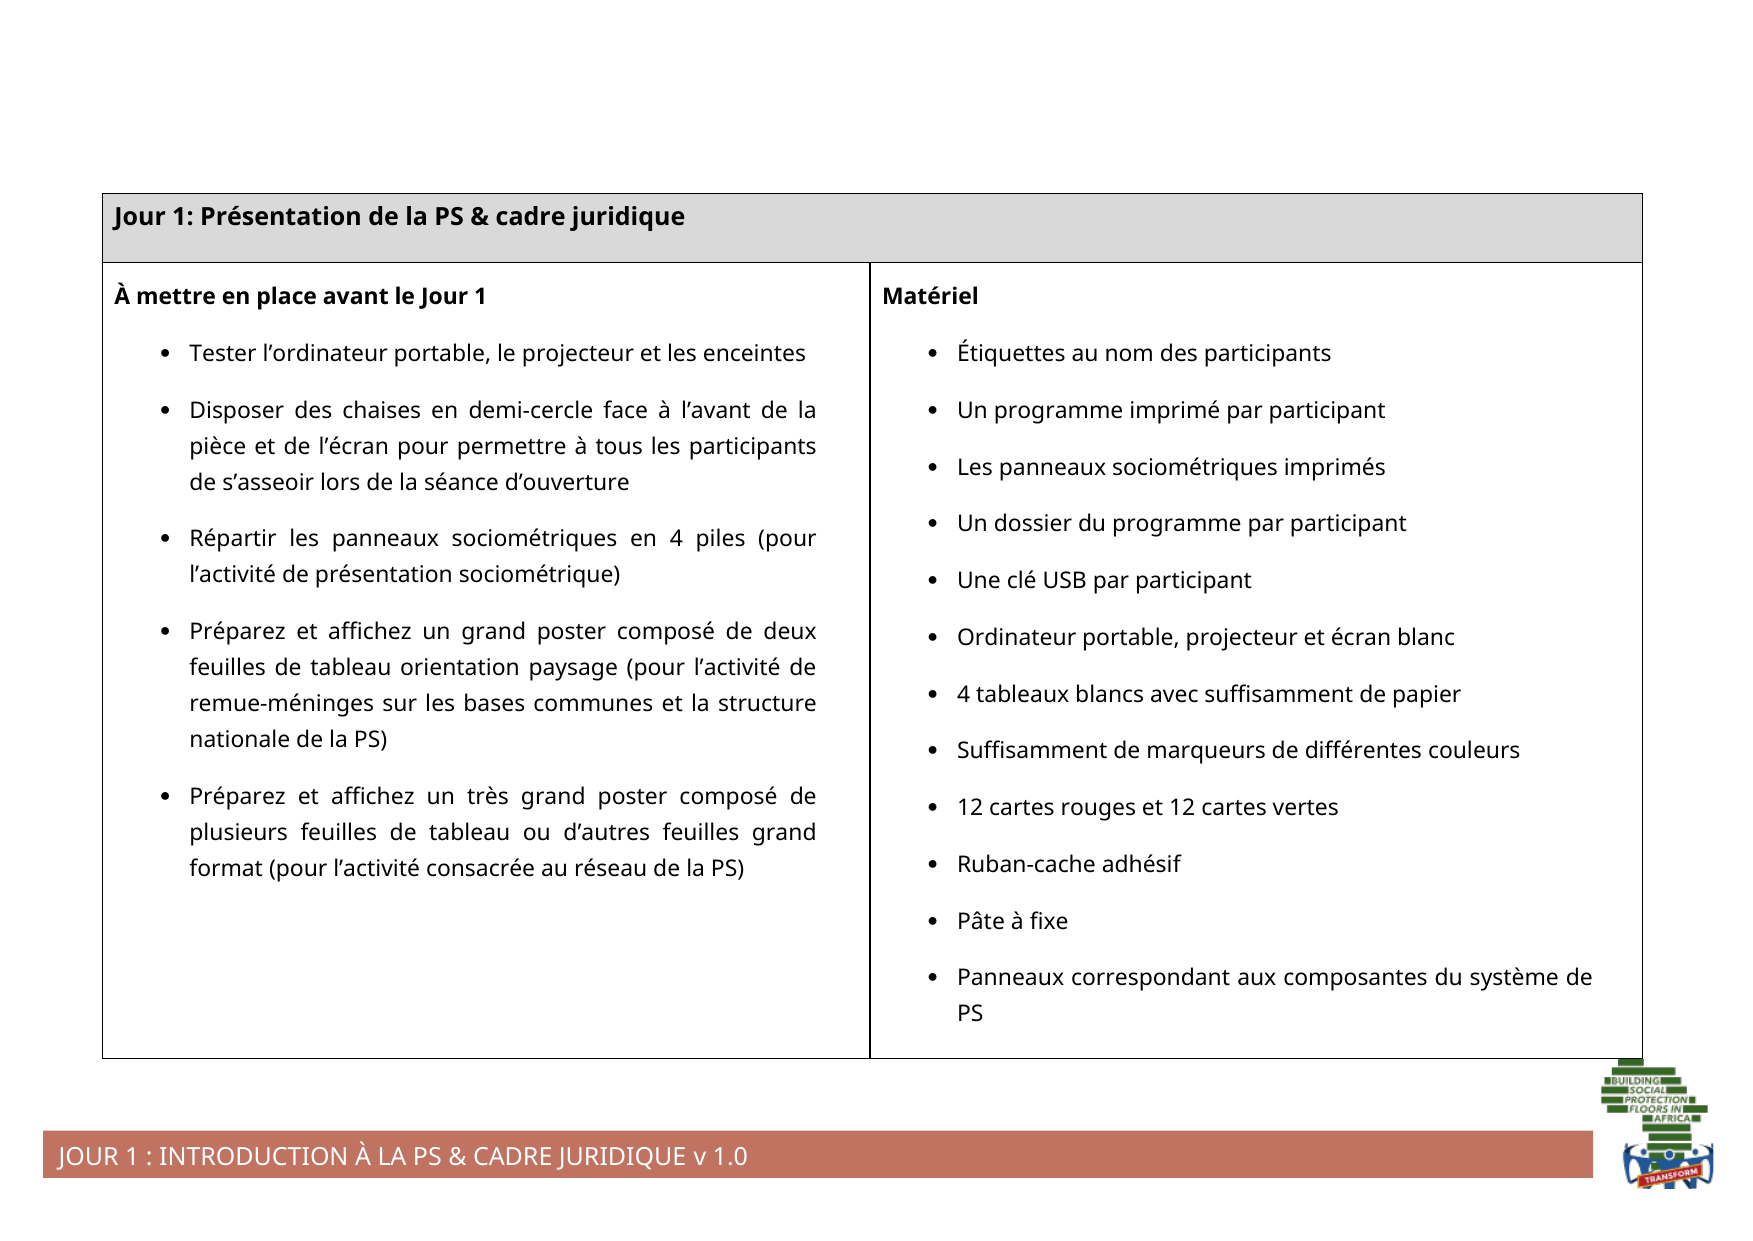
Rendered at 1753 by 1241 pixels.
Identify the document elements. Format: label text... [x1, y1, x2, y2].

table_header Jour 1: Présentation de la PS & cadre juridique [103, 194, 1642, 262]
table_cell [103, 263, 869, 1058]
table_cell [871, 263, 1642, 1058]
